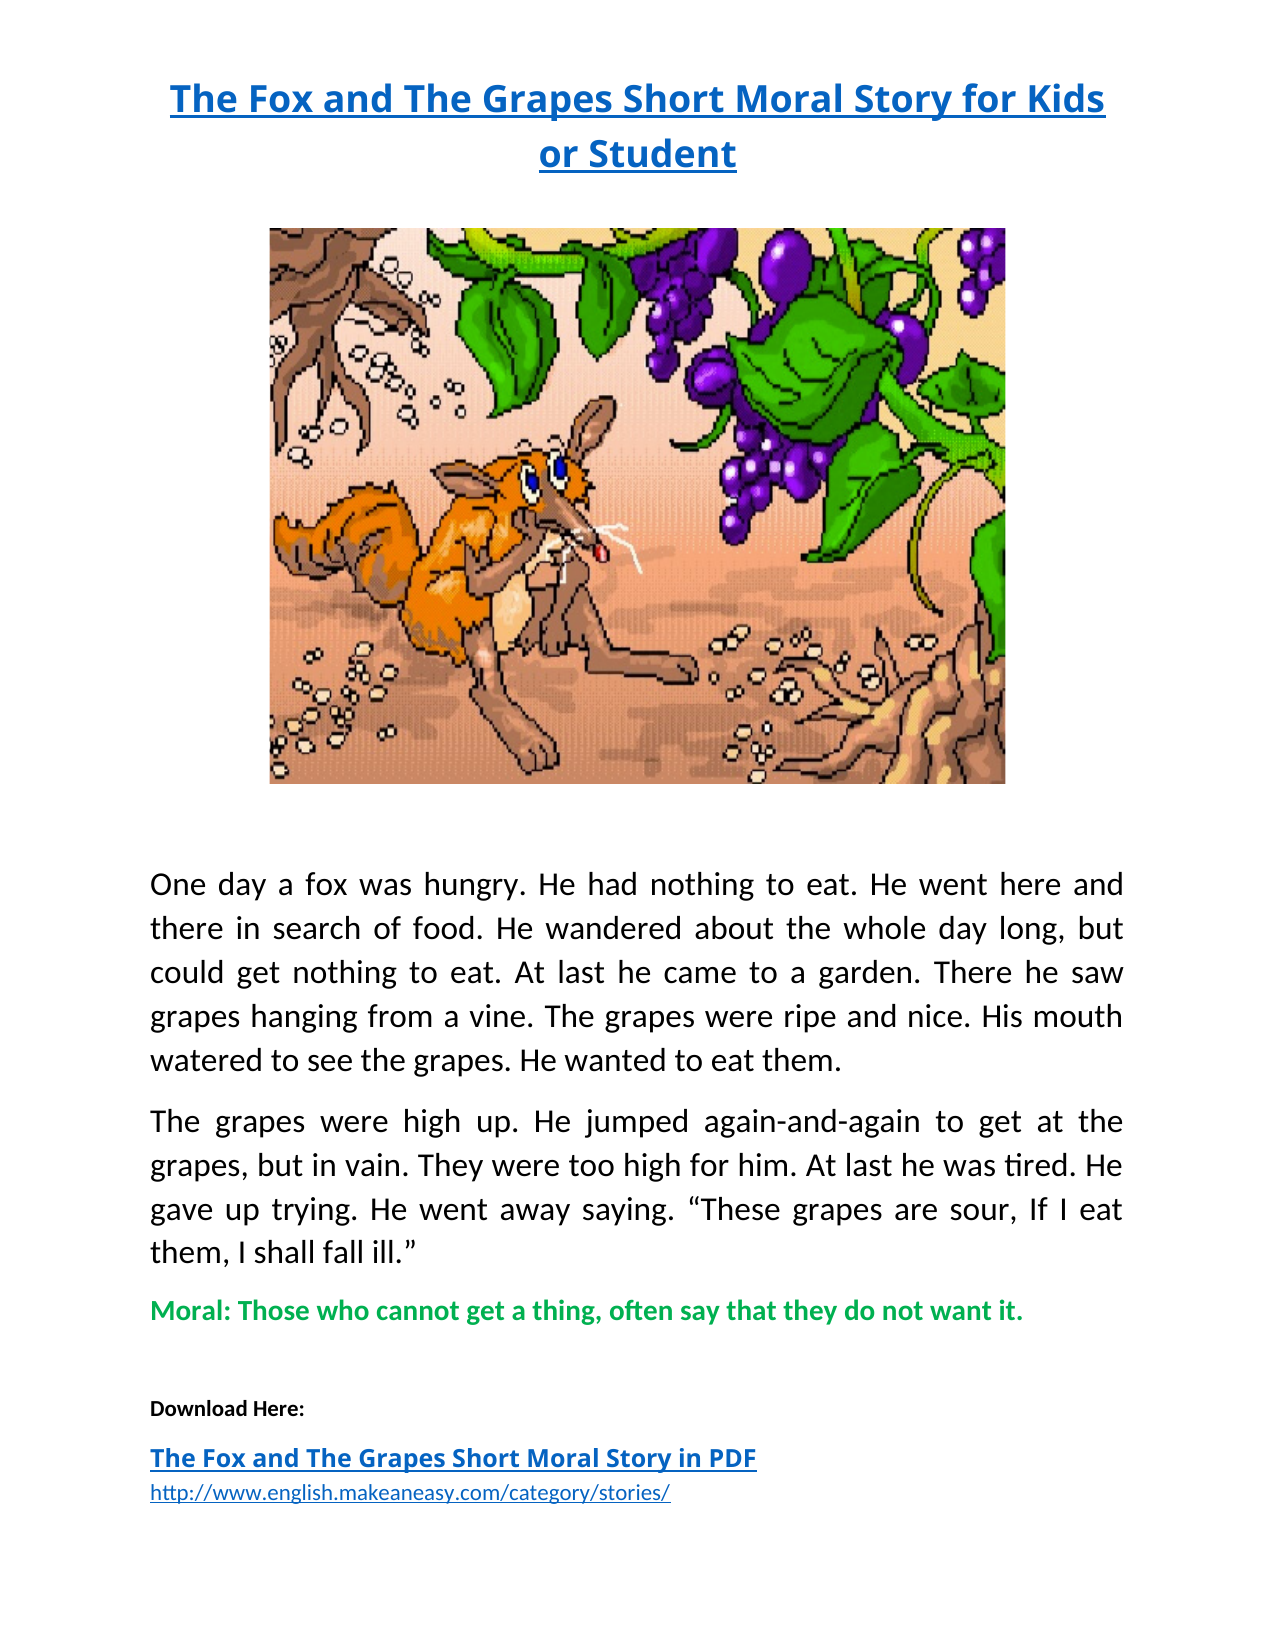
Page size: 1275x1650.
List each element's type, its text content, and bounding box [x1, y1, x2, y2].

text One day a fox was hungry. He had nothing to eat. He went here and there in search of food. He wandered about the whole day long, but could get nothing to eat. At last he came to a garden. There he saw grapes hanging from a vine. The grapes were ripe and nice. His mouth watered to see the grapes. He wanted to eat them. [150, 863, 1125, 1080]
text Download Here: [150, 1394, 1125, 1422]
subtitle The Fox and The Grapes Short Moral Story for Kids or Student [150, 72, 1125, 178]
text http://www.english.makeaneasy.com/category/stories/ [150, 1478, 1125, 1506]
text Moral: Those who cannot get a thing, often say that they do not want it. [150, 1292, 1125, 1328]
subtitle The Fox and The Grapes Short Moral Story in PDF [150, 1441, 1125, 1475]
picture [269, 228, 1006, 784]
text The grapes were high up. He jumped again-and-again to get at the grapes, but in vain. They were too high for him. At last he was tired. He gave up trying. He went away saying. “These grapes are sour, If I eat them, I shall fall ill.” [150, 1099, 1125, 1272]
